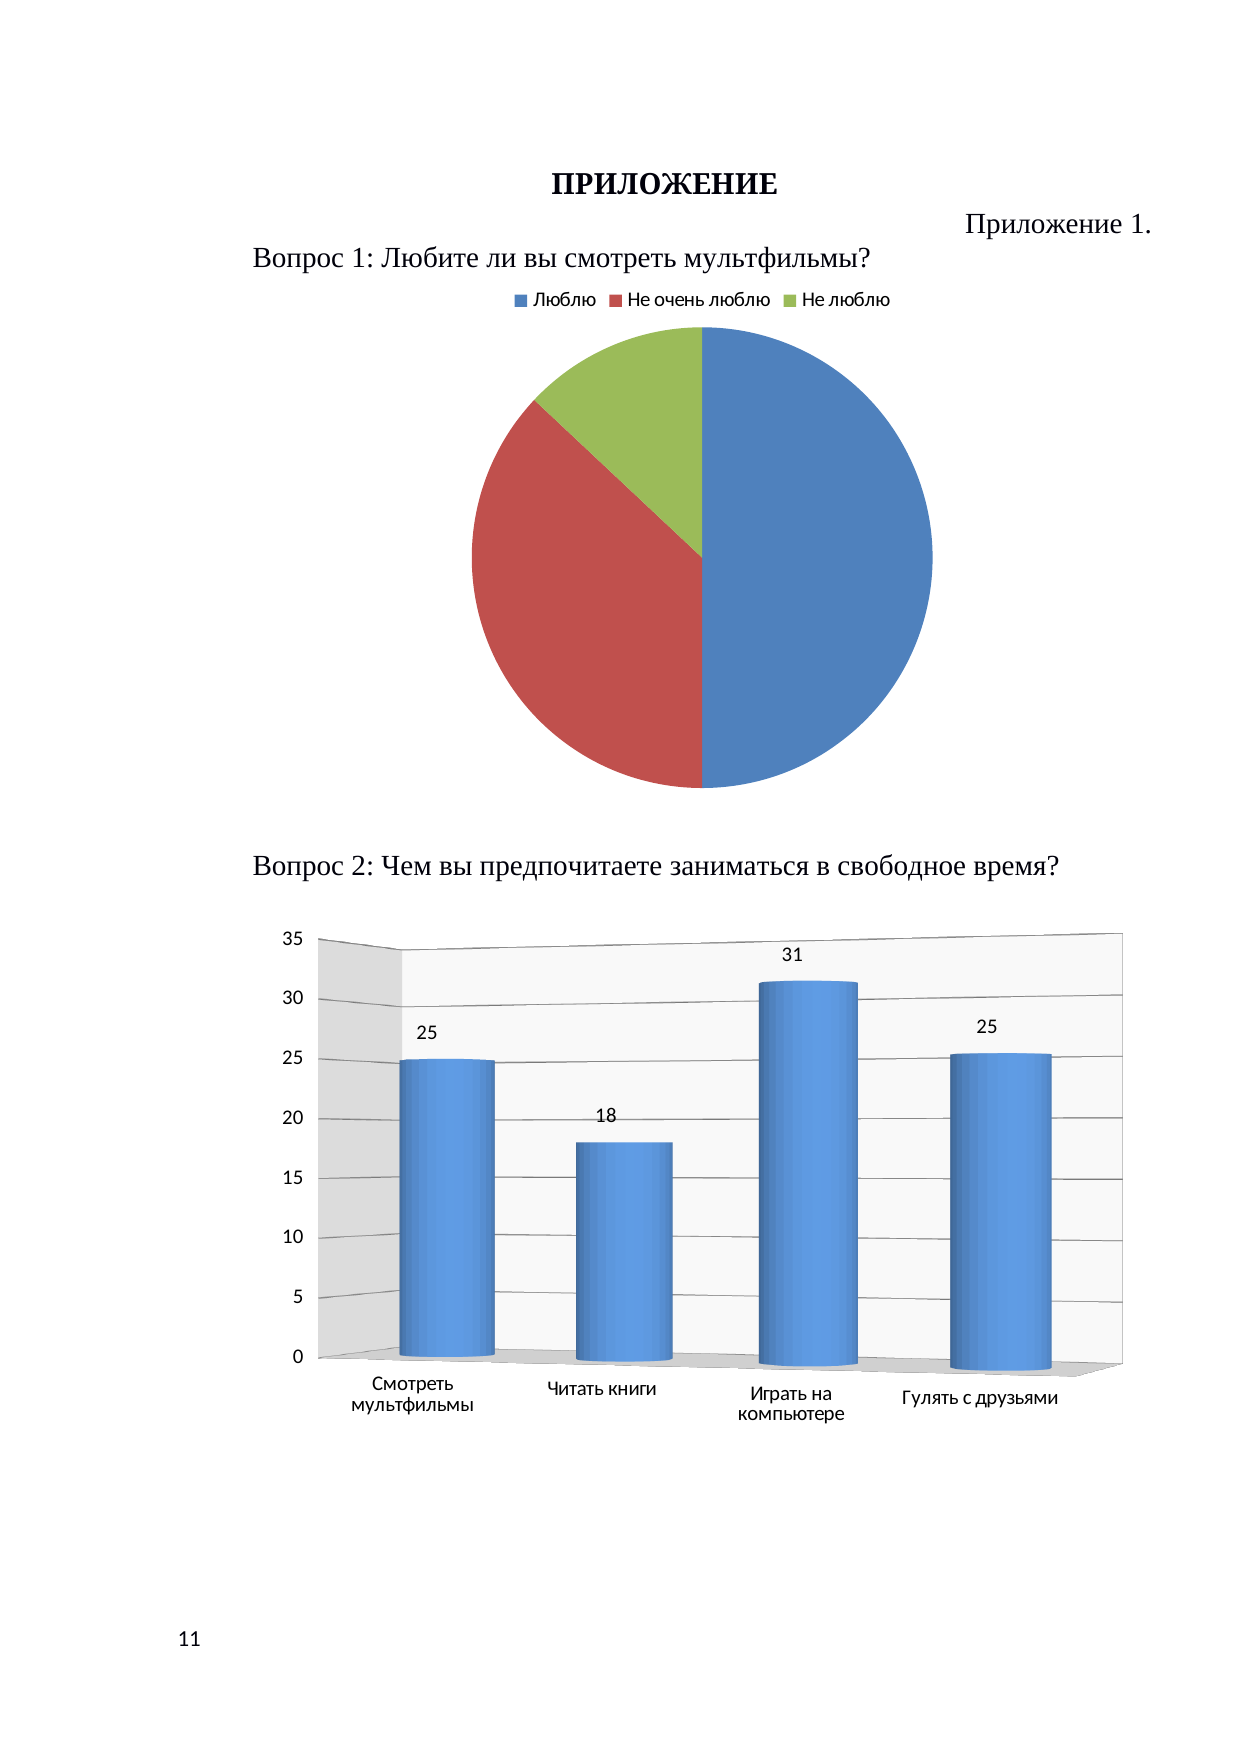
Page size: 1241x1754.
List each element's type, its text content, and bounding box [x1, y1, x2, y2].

list Вопрос 1: Любите ли вы смотреть мультфильмы? [252, 240, 1152, 274]
subtitle ПРИЛОЖЕНИЕ [177, 168, 1152, 202]
text Вопрос 2: Чем вы предпочитаете заниматься в свободное время? [252, 848, 1152, 882]
list Приложение 1. [252, 207, 1152, 240]
